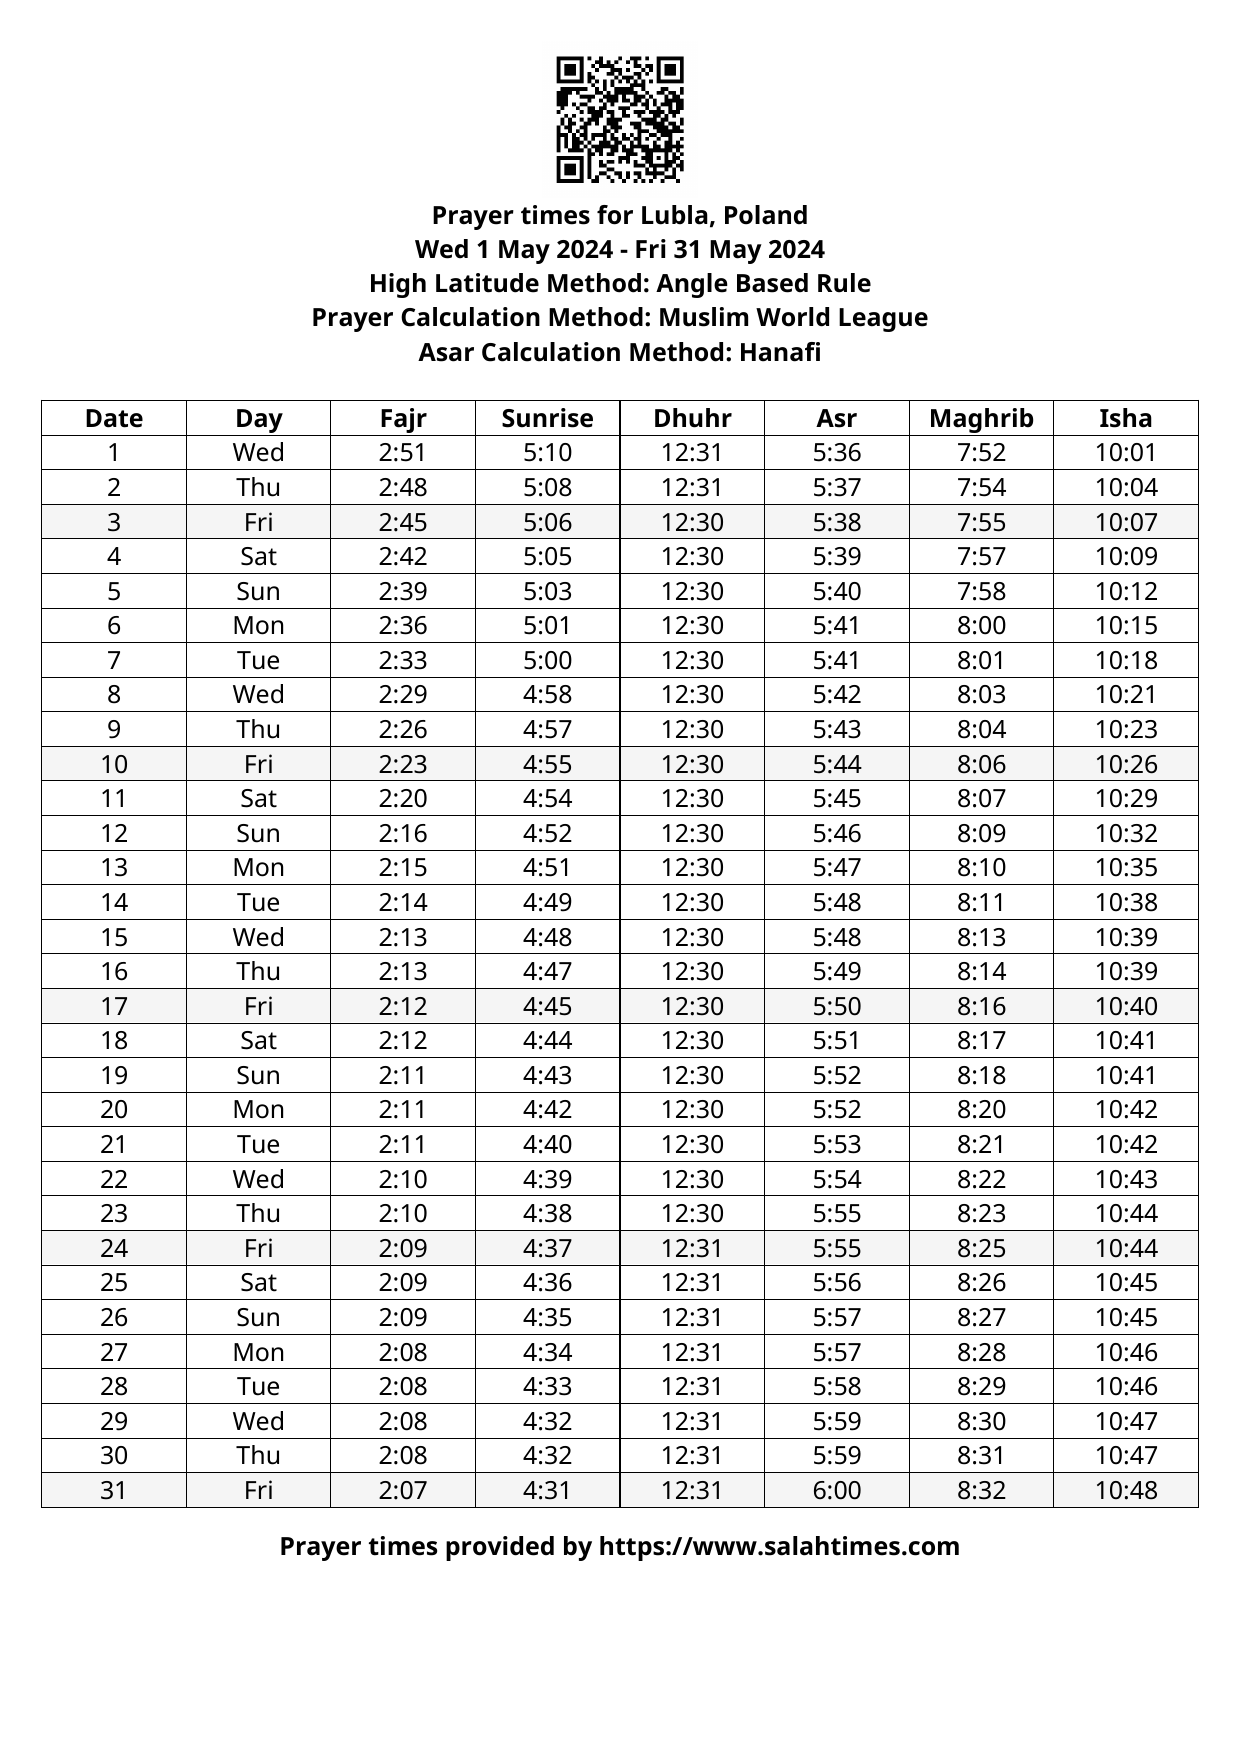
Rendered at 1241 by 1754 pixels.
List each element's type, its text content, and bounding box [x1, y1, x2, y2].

table_cell 12:30 [621, 712, 764, 746]
table_header Isha [1054, 401, 1198, 434]
table_cell 10:41 [1054, 1058, 1198, 1092]
table_cell 10:44 [1054, 1231, 1198, 1264]
table_cell 28 [42, 1369, 186, 1403]
table_cell Tue [187, 1127, 330, 1161]
table_cell 9 [42, 712, 186, 746]
table_header Date [42, 401, 186, 434]
table_cell 2:07 [331, 1473, 475, 1507]
table_cell 7 [42, 643, 186, 677]
table_cell 12:30 [621, 954, 764, 988]
table_cell 5:46 [765, 816, 909, 849]
table_cell 12:31 [621, 436, 764, 469]
table_cell 10:07 [1054, 505, 1198, 538]
table_cell 4:52 [476, 816, 619, 849]
table_cell 12:30 [621, 505, 764, 538]
table_cell 10:47 [1054, 1439, 1198, 1472]
table_cell 2:08 [331, 1335, 475, 1368]
table_cell 5:00 [476, 643, 619, 677]
table_cell 12:30 [621, 539, 764, 573]
table_cell 5:56 [765, 1266, 909, 1299]
table_cell 5:48 [765, 920, 909, 953]
table_cell 12:30 [621, 747, 764, 780]
table_cell 12:30 [621, 574, 764, 607]
table_cell Sat [187, 781, 330, 815]
table_cell 29 [42, 1404, 186, 1437]
table_cell Wed [187, 1404, 330, 1437]
table_cell 7:55 [910, 505, 1053, 538]
table_cell Fri [187, 1473, 330, 1507]
table_cell Sat [187, 1024, 330, 1057]
table_cell 5:55 [765, 1231, 909, 1264]
table_cell 6 [42, 609, 186, 642]
table_cell 5:36 [765, 436, 909, 469]
table_cell 11 [42, 781, 186, 815]
table_cell 4:55 [476, 747, 619, 780]
table_cell 10:46 [1054, 1369, 1198, 1403]
table_cell 8:06 [910, 747, 1053, 780]
table_cell 25 [42, 1266, 186, 1299]
table_cell Wed [187, 920, 330, 953]
table_cell Sun [187, 574, 330, 607]
table_cell 4:49 [476, 885, 619, 919]
table_cell 5:48 [765, 885, 909, 919]
table_cell 5:06 [476, 505, 619, 538]
table_cell 8:18 [910, 1058, 1053, 1092]
table_cell 10:39 [1054, 920, 1198, 953]
table_cell 5:52 [765, 1058, 909, 1092]
table_cell 2:36 [331, 609, 475, 642]
table_cell 5:10 [476, 436, 619, 469]
table_cell 10:12 [1054, 574, 1198, 607]
table_cell 5:49 [765, 954, 909, 988]
table_cell 5:51 [765, 1024, 909, 1057]
table_cell 7:57 [910, 539, 1053, 573]
table_cell 10:35 [1054, 851, 1198, 884]
table_cell 6:00 [765, 1473, 909, 1507]
table_header Dhuhr [621, 401, 764, 434]
table_cell 2:08 [331, 1404, 475, 1437]
table_cell 10:48 [1054, 1473, 1198, 1507]
text High Latitude Method: Angle Based Rule [42, 266, 1198, 300]
table_cell 2:11 [331, 1093, 475, 1126]
table_cell 4:32 [476, 1404, 619, 1437]
table_cell 8:04 [910, 712, 1053, 746]
table_cell 2:33 [331, 643, 475, 677]
table_cell 20 [42, 1093, 186, 1126]
table_cell 10:32 [1054, 816, 1198, 849]
table_cell 8:26 [910, 1266, 1053, 1299]
table_cell 12:30 [621, 989, 764, 1022]
table_cell 8:23 [910, 1196, 1053, 1230]
table_cell 8:10 [910, 851, 1053, 884]
table_cell 12:30 [621, 1024, 764, 1057]
table_cell 10:42 [1054, 1127, 1198, 1161]
table_cell 8:09 [910, 816, 1053, 849]
table_cell Tue [187, 885, 330, 919]
table_cell 12:31 [621, 1439, 764, 1472]
table_cell Fri [187, 989, 330, 1022]
table_cell 10:41 [1054, 1024, 1198, 1057]
table_cell 2:09 [331, 1266, 475, 1299]
table_cell 12:30 [621, 1058, 764, 1092]
table_cell 16 [42, 954, 186, 988]
table_cell 12:31 [621, 1404, 764, 1437]
text Wed 1 May 2024 - Fri 31 May 2024 [42, 232, 1198, 266]
table_cell 10:45 [1054, 1300, 1198, 1334]
table_cell 10:04 [1054, 470, 1198, 504]
table_cell 2:13 [331, 954, 475, 988]
table_cell Mon [187, 851, 330, 884]
table_cell 2:09 [331, 1300, 475, 1334]
table_cell 21 [42, 1127, 186, 1161]
table_cell 19 [42, 1058, 186, 1092]
table_cell 12:31 [621, 1231, 764, 1264]
table_cell 8:29 [910, 1369, 1053, 1403]
table_cell Thu [187, 712, 330, 746]
table_cell Mon [187, 1093, 330, 1126]
table_cell 10:46 [1054, 1335, 1198, 1368]
table_cell 10:23 [1054, 712, 1198, 746]
table_cell 10:42 [1054, 1093, 1198, 1126]
table_cell Sun [187, 816, 330, 849]
table_cell 5:57 [765, 1300, 909, 1334]
table_cell 8:11 [910, 885, 1053, 919]
table_cell 10:43 [1054, 1162, 1198, 1195]
table_cell Wed [187, 1162, 330, 1195]
table_cell 12:30 [621, 885, 764, 919]
table_cell 14 [42, 885, 186, 919]
text Prayer times for Lubla, Poland [42, 198, 1198, 232]
table_cell Tue [187, 643, 330, 677]
table_cell 5:42 [765, 678, 909, 711]
table_cell Thu [187, 1439, 330, 1472]
table_cell 12:30 [621, 1196, 764, 1230]
table_cell 8:01 [910, 643, 1053, 677]
table_cell 2 [42, 470, 186, 504]
table_cell 5:08 [476, 470, 619, 504]
table_cell 4:36 [476, 1266, 619, 1299]
table_cell 4:47 [476, 954, 619, 988]
table_cell 5:03 [476, 574, 619, 607]
table_cell 10:47 [1054, 1404, 1198, 1437]
table_cell 13 [42, 851, 186, 884]
table_cell 5:43 [765, 712, 909, 746]
table_cell 12:31 [621, 1300, 764, 1334]
table_cell 2:51 [331, 436, 475, 469]
table_cell 22 [42, 1162, 186, 1195]
table_cell 27 [42, 1335, 186, 1368]
table_cell 10:26 [1054, 747, 1198, 780]
table_cell 5:45 [765, 781, 909, 815]
table_cell 2:13 [331, 920, 475, 953]
table_cell 4:39 [476, 1162, 619, 1195]
table_cell 8:21 [910, 1127, 1053, 1161]
table_cell 8:13 [910, 920, 1053, 953]
table_cell 4:34 [476, 1335, 619, 1368]
table_cell 5:55 [765, 1196, 909, 1230]
table_cell 5:41 [765, 643, 909, 677]
table_cell 12:30 [621, 1093, 764, 1126]
table_cell 10:45 [1054, 1266, 1198, 1299]
table_cell 30 [42, 1439, 186, 1472]
table_cell 12:30 [621, 643, 764, 677]
table_cell 2:39 [331, 574, 475, 607]
table_cell Wed [187, 436, 330, 469]
table_cell 10:29 [1054, 781, 1198, 815]
table_cell 31 [42, 1473, 186, 1507]
table_cell 4 [42, 539, 186, 573]
table_cell 4:32 [476, 1439, 619, 1472]
picture [542, 41, 699, 198]
table_cell 12:30 [621, 1127, 764, 1161]
table_cell 4:57 [476, 712, 619, 746]
table_cell 8:25 [910, 1231, 1053, 1264]
table_cell 8:22 [910, 1162, 1053, 1195]
table_cell 2:20 [331, 781, 475, 815]
table_cell Tue [187, 1369, 330, 1403]
table_cell 8:32 [910, 1473, 1053, 1507]
table_cell 10:18 [1054, 643, 1198, 677]
table_cell 10:44 [1054, 1196, 1198, 1230]
table_cell 5:52 [765, 1093, 909, 1126]
table_cell 5:58 [765, 1369, 909, 1403]
table_cell 12 [42, 816, 186, 849]
table_cell 2:45 [331, 505, 475, 538]
table_cell 12:30 [621, 609, 764, 642]
table_cell 12:30 [621, 1162, 764, 1195]
table_header Sunrise [476, 401, 619, 434]
table_cell 24 [42, 1231, 186, 1264]
table_cell 4:38 [476, 1196, 619, 1230]
table_cell 2:10 [331, 1196, 475, 1230]
table_cell 12:30 [621, 678, 764, 711]
table_cell 8:16 [910, 989, 1053, 1022]
table_cell 10:38 [1054, 885, 1198, 919]
table_cell 5:53 [765, 1127, 909, 1161]
table_cell Sun [187, 1058, 330, 1092]
table_cell 4:40 [476, 1127, 619, 1161]
table_cell Fri [187, 747, 330, 780]
table_cell 5:38 [765, 505, 909, 538]
table_cell Fri [187, 505, 330, 538]
table_cell 8 [42, 678, 186, 711]
table_cell Sun [187, 1300, 330, 1334]
table_cell 4:43 [476, 1058, 619, 1092]
table_cell 5:44 [765, 747, 909, 780]
table_cell 5:59 [765, 1404, 909, 1437]
table_cell 1 [42, 436, 186, 469]
table_cell 15 [42, 920, 186, 953]
table_cell 8:30 [910, 1404, 1053, 1437]
table_cell 4:37 [476, 1231, 619, 1264]
table_cell 4:48 [476, 920, 619, 953]
table_cell 10:15 [1054, 609, 1198, 642]
table_cell 5:05 [476, 539, 619, 573]
table_header Asr [765, 401, 909, 434]
table_cell 4:58 [476, 678, 619, 711]
table_cell Wed [187, 678, 330, 711]
table_cell 12:31 [621, 470, 764, 504]
table_cell 4:35 [476, 1300, 619, 1334]
table_cell 4:44 [476, 1024, 619, 1057]
table_cell 2:11 [331, 1127, 475, 1161]
table_cell 2:08 [331, 1439, 475, 1472]
table_cell 12:31 [621, 1369, 764, 1403]
table_cell 2:26 [331, 712, 475, 746]
text Prayer times provided by https://www.salahtimes.com [42, 1528, 1198, 1563]
table_cell 5:54 [765, 1162, 909, 1195]
table_cell 8:28 [910, 1335, 1053, 1368]
table_cell 5 [42, 574, 186, 607]
table_cell Mon [187, 609, 330, 642]
table_cell 8:14 [910, 954, 1053, 988]
table_cell 2:14 [331, 885, 475, 919]
table_cell 8:27 [910, 1300, 1053, 1334]
table_cell 12:30 [621, 781, 764, 815]
table_cell Sat [187, 1266, 330, 1299]
table_cell 2:12 [331, 1024, 475, 1057]
table_cell 5:57 [765, 1335, 909, 1368]
table_cell 5:37 [765, 470, 909, 504]
table_cell 8:00 [910, 609, 1053, 642]
table_cell 2:15 [331, 851, 475, 884]
table_cell 2:08 [331, 1369, 475, 1403]
table_cell 7:52 [910, 436, 1053, 469]
table_cell 12:31 [621, 1335, 764, 1368]
table_cell 8:03 [910, 678, 1053, 711]
table_cell 2:48 [331, 470, 475, 504]
table_cell Sat [187, 539, 330, 573]
table_cell 4:33 [476, 1369, 619, 1403]
table_cell 26 [42, 1300, 186, 1334]
table_cell 18 [42, 1024, 186, 1057]
table_cell 8:07 [910, 781, 1053, 815]
table_cell 8:20 [910, 1093, 1053, 1126]
table_cell 2:42 [331, 539, 475, 573]
table_cell 4:51 [476, 851, 619, 884]
table_cell 2:12 [331, 989, 475, 1022]
table_cell Mon [187, 1335, 330, 1368]
table_cell 5:01 [476, 609, 619, 642]
table_cell 12:30 [621, 816, 764, 849]
table_cell 5:47 [765, 851, 909, 884]
table_cell 12:30 [621, 851, 764, 884]
table_cell Fri [187, 1231, 330, 1264]
table_cell 7:58 [910, 574, 1053, 607]
table_cell 8:17 [910, 1024, 1053, 1057]
table_cell 5:50 [765, 989, 909, 1022]
table_cell 2:29 [331, 678, 475, 711]
table_cell 23 [42, 1196, 186, 1230]
table_cell 5:59 [765, 1439, 909, 1472]
table_cell 10:21 [1054, 678, 1198, 711]
table_cell 5:41 [765, 609, 909, 642]
table_header Fajr [331, 401, 475, 434]
table_cell 4:31 [476, 1473, 619, 1507]
table_cell 12:31 [621, 1266, 764, 1299]
table_cell 7:54 [910, 470, 1053, 504]
table_cell 10:09 [1054, 539, 1198, 573]
text Prayer Calculation Method: Muslim World League [42, 300, 1198, 334]
table_cell 10:40 [1054, 989, 1198, 1022]
table_cell 2:23 [331, 747, 475, 780]
table_cell 5:39 [765, 539, 909, 573]
table_cell 2:16 [331, 816, 475, 849]
table_cell 4:42 [476, 1093, 619, 1126]
table_cell Thu [187, 954, 330, 988]
table_cell Thu [187, 1196, 330, 1230]
text Asar Calculation Method: Hanafi [42, 334, 1198, 368]
table_cell 10:39 [1054, 954, 1198, 988]
table_header Day [187, 401, 330, 434]
table_cell 5:40 [765, 574, 909, 607]
table_cell 12:30 [621, 920, 764, 953]
table_cell 8:31 [910, 1439, 1053, 1472]
table_cell 10 [42, 747, 186, 780]
table_cell 2:09 [331, 1231, 475, 1264]
table_cell 12:31 [621, 1473, 764, 1507]
table_cell 2:10 [331, 1162, 475, 1195]
table_cell Thu [187, 470, 330, 504]
table_cell 2:11 [331, 1058, 475, 1092]
table_cell 4:45 [476, 989, 619, 1022]
table_cell 17 [42, 989, 186, 1022]
table_cell 4:54 [476, 781, 619, 815]
table_cell 3 [42, 505, 186, 538]
table_header Maghrib [910, 401, 1053, 434]
table_cell 10:01 [1054, 436, 1198, 469]
